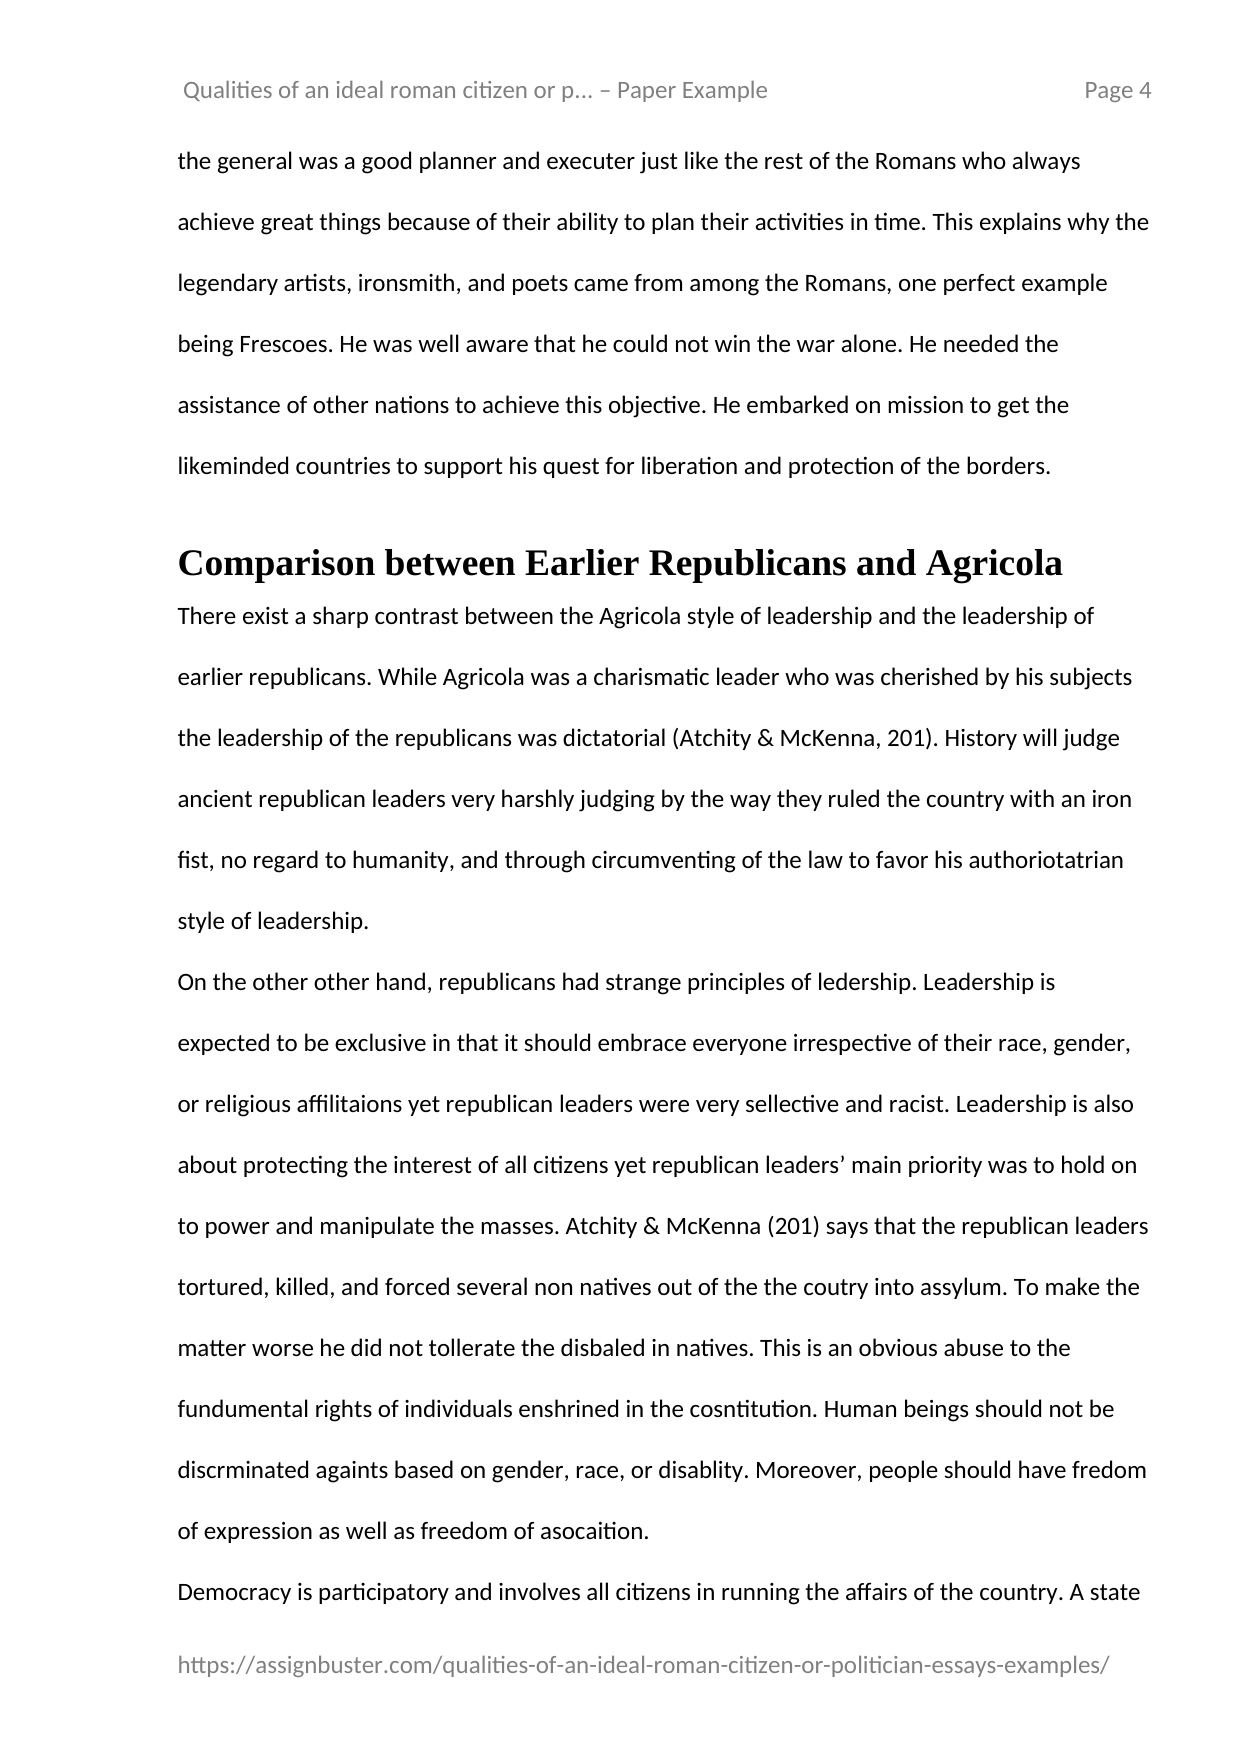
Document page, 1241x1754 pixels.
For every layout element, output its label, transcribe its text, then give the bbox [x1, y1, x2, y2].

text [177, 600, 1152, 1607]
subtitle Comparison between Earlier Republicans and Agricola [177, 541, 1152, 584]
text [177, 145, 1152, 481]
